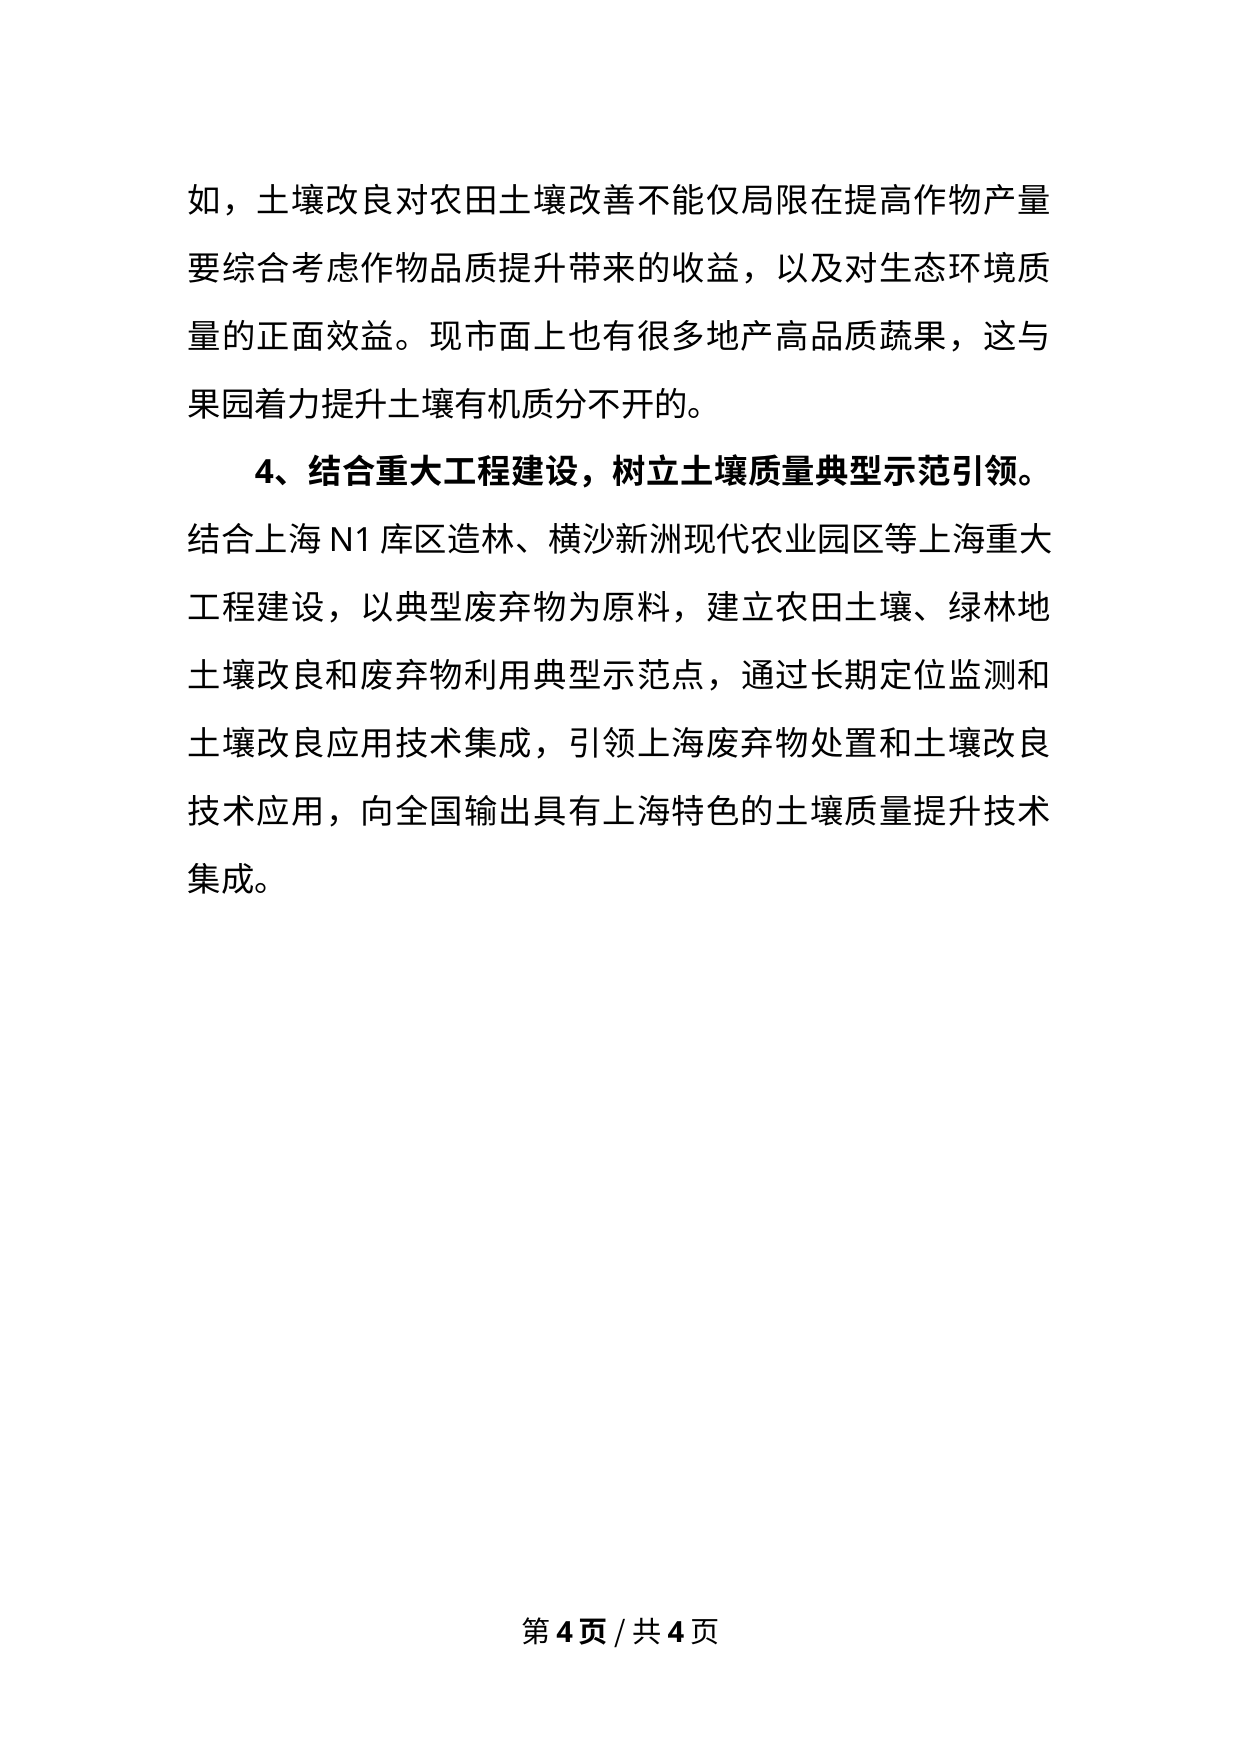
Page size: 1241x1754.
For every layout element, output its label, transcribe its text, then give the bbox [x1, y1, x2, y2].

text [187, 164, 1053, 436]
text 4、结合重大工程建设，树立土壤质量典型示范引领。结合上海N1库区造林、横沙新洲现代农业园区等上海重大工程建设，以典型废弃物为原料，建立农田土壤、绿林地土壤改良和废弃物利用典型示范点，通过长期定位监测和土壤改良应用技术集成，引领上海废弃物处置和土壤改良技术应用，向全国输出具有上海特色的土壤质量提升技术集成。 [187, 436, 1053, 911]
